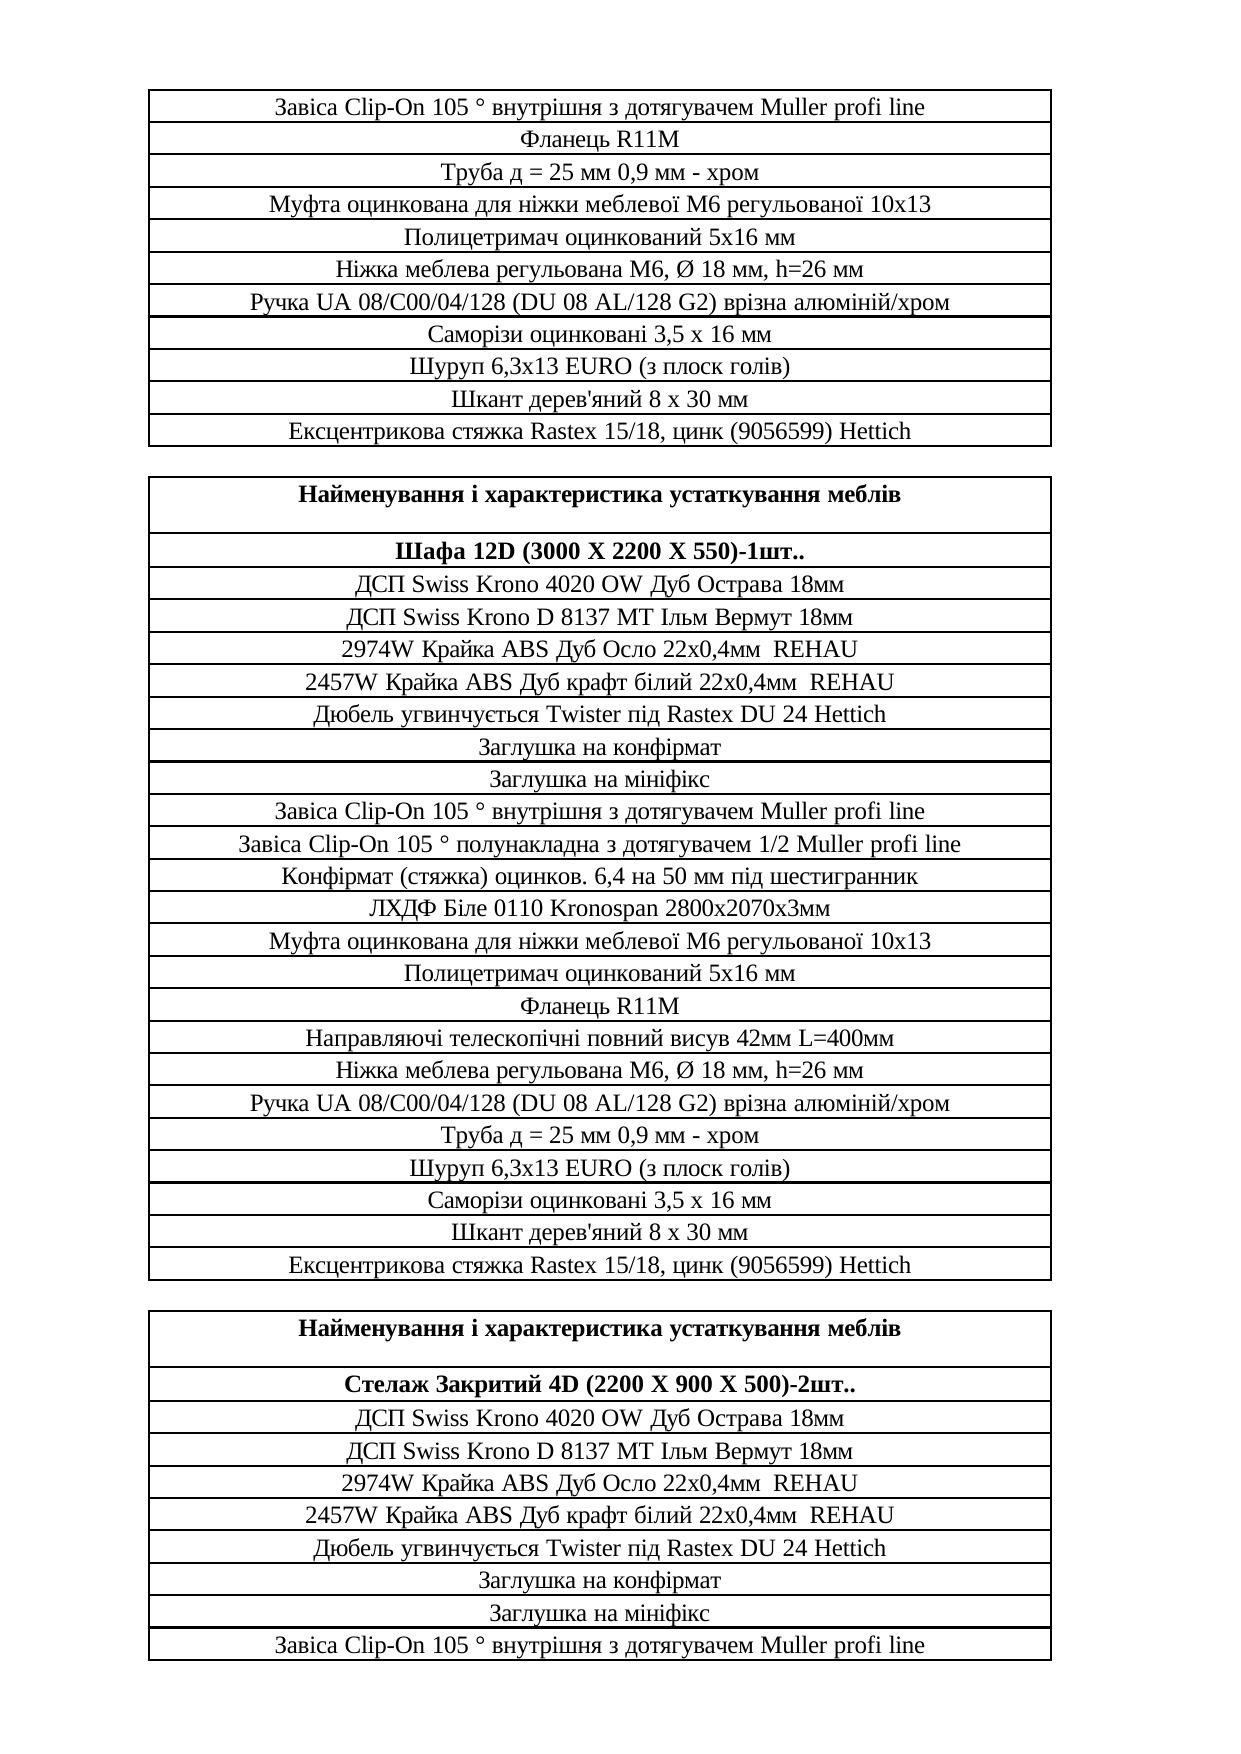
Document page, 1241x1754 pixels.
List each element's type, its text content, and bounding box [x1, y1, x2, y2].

table_header Найменування і характеристика устаткування меблів [150, 478, 1050, 532]
table_cell ЛХДФ Біле 0110 Kronospan 2800х2070х3мм [150, 892, 1050, 922]
table_cell Труба д = 25 мм 0,9 мм - хром [150, 1119, 1050, 1149]
table_cell Фланець R11M [150, 989, 1050, 1019]
table_cell Фланець R11M [150, 123, 1050, 153]
table_cell ДСП Swiss Krono D 8137 MT Ільм Вермут 18мм [150, 1434, 1050, 1464]
table_cell Муфта оцинкована для ніжки меблевої М6 регульованої 10х13 [150, 188, 1050, 218]
table_cell Шафа 12D (3000 Х 2200 Х 550)-1шт.. [150, 534, 1050, 566]
table_cell Шуруп 6,3х13 EURO (з плоск голів) [150, 350, 1050, 380]
table_cell Ніжка меблева регульована М6, Ø 18 мм, h=26 мм [150, 253, 1050, 283]
table_cell Дюбель угвинчується Twister під Rastex DU 24 Hettich [150, 698, 1050, 728]
table_cell Ексцентрикова стяжка Rastex 15/18, цинк (9056599) Hettich [150, 1248, 1050, 1279]
table_cell ДСП Swiss Krono 4020 OW Дуб Острава 18мм [150, 568, 1050, 598]
table_cell Шуруп 6,3х13 EURO (з плоск голів) [150, 1151, 1050, 1181]
table_cell 2974W Крайка ABS Дуб Осло 22х0,4мм REHAU [150, 1467, 1050, 1497]
table_cell 2974W Крайка ABS Дуб Осло 22х0,4мм REHAU [150, 633, 1050, 663]
table_cell Ексцентрикова стяжка Rastex 15/18, цинк (9056599) Hettich [150, 415, 1050, 445]
table_cell Полицетримач оцинкований 5x16 мм [150, 957, 1050, 987]
table_cell ДСП Swiss Krono 4020 OW Дуб Острава 18мм [150, 1402, 1050, 1432]
table_cell Шкант дерев'яний 8 х 30 мм [150, 382, 1050, 412]
table_cell Направляючі телескопічні повний висув 42мм L=400мм [150, 1022, 1050, 1052]
table_cell Завіса Clip-On 105 ° внутрішня з дотягувачем Muller profi line [150, 91, 1050, 121]
table_cell Заглушка на конфірмат [150, 730, 1050, 760]
table_cell Завіса Clip-On 105 ° внутрішня з дотягувачем Muller profi line [150, 1629, 1050, 1659]
table_cell Муфта оцинкована для ніжки меблевої М6 регульованої 10х13 [150, 924, 1050, 955]
table_cell Ручка UA 08/C00/04/128 (DU 08 AL/128 G2) врізна алюміній/хром [150, 285, 1050, 315]
table_cell Конфірмат (стяжка) оцинков. 6,4 на 50 мм під шестигранник [150, 860, 1050, 890]
table_cell 2457W Крайка ABS Дуб крафт білий 22х0,4мм REHAU [150, 665, 1050, 696]
table_cell Завіса Clip-On 105 ° полунакладна з дотягувачем 1/2 Muller profi line [150, 827, 1050, 857]
table_cell Дюбель угвинчується Twister під Rastex DU 24 Hettich [150, 1531, 1050, 1562]
table_cell Саморізи оцинковані 3,5 х 16 мм [150, 318, 1050, 348]
table_cell Полицетримач оцинкований 5x16 мм [150, 220, 1050, 251]
table_cell Стелаж Закритий 4D (2200 Х 900 Х 500)-2шт.. [150, 1368, 1050, 1400]
table_cell Заглушка на мініфікс [150, 763, 1050, 793]
table_cell Ручка UA 08/C00/04/128 (DU 08 AL/128 G2) врізна алюміній/хром [150, 1086, 1050, 1117]
table_cell Шкант дерев'яний 8 х 30 мм [150, 1216, 1050, 1246]
table_cell 2457W Крайка ABS Дуб крафт білий 22х0,4мм REHAU [150, 1499, 1050, 1529]
table_cell Завіса Clip-On 105 ° внутрішня з дотягувачем Muller profi line [150, 795, 1050, 825]
table_cell Саморізи оцинковані 3,5 х 16 мм [150, 1184, 1050, 1214]
table_cell Заглушка на конфірмат [150, 1564, 1050, 1594]
table_cell Заглушка на мініфікс [150, 1596, 1050, 1626]
table_cell ДСП Swiss Krono D 8137 MT Ільм Вермут 18мм [150, 600, 1050, 631]
table_header Найменування і характеристика устаткування меблів [150, 1312, 1050, 1366]
table_cell Ніжка меблева регульована М6, Ø 18 мм, h=26 мм [150, 1054, 1050, 1084]
table_cell Труба д = 25 мм 0,9 мм - хром [150, 155, 1050, 186]
